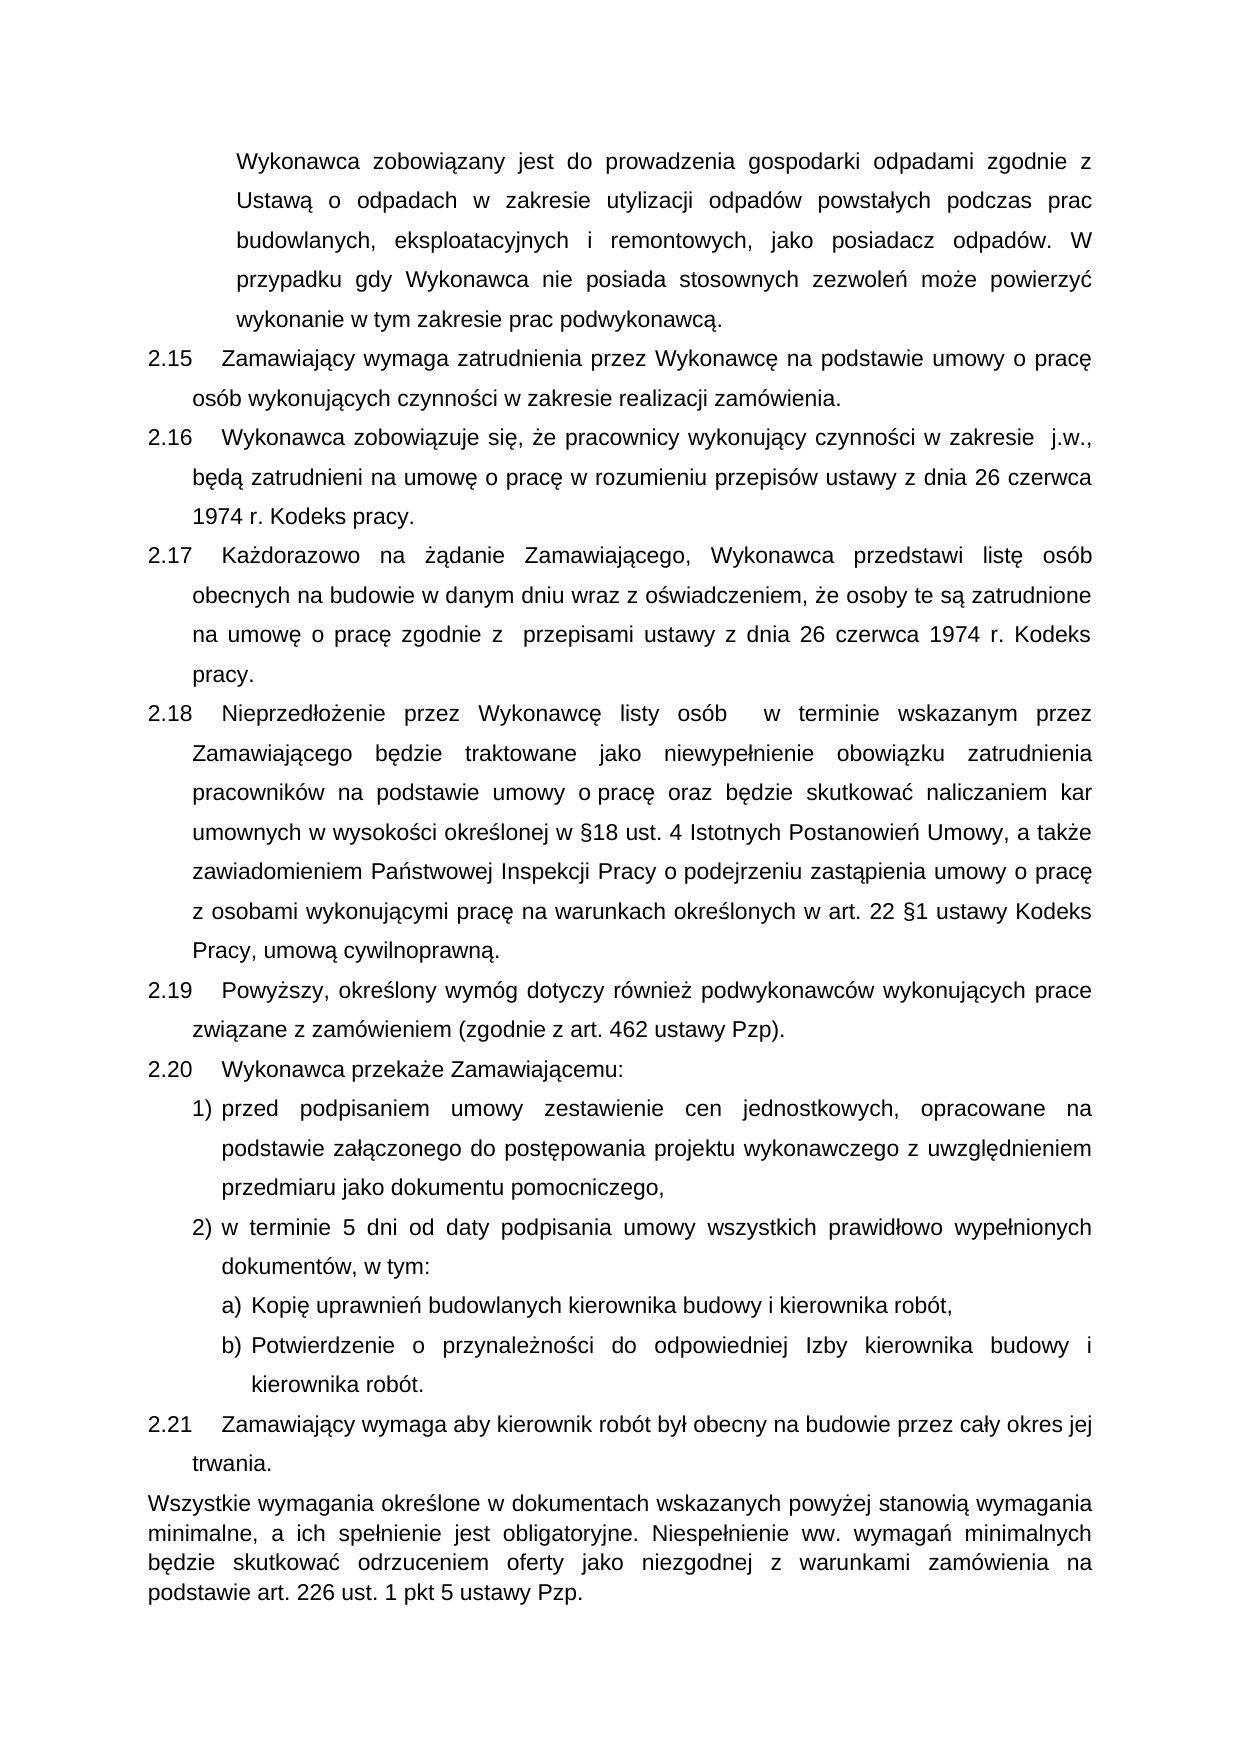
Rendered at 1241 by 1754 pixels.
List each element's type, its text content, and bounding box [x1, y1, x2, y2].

text Nieprzedłożenie przez Wykonawcę listy osób w terminie wskazanym przez Zamawiającego będzie traktowane jako niewypełnienie obowiązku zatrudnienia pracowników na podstawie umowy o pracę oraz będzie skutkować naliczaniem kar umownych w wysokości określonej w §18 ust. 4 Istotnych Postanowień Umowy, a także zawiadomieniem Państwowej Inspekcji Pracy o podejrzeniu zastąpienia umowy o pracę z osobami wykonującymi pracę na warunkach określonych w art. 22 §1 ustawy Kodeks Pracy, umową cywilnoprawną. [148, 700, 1093, 963]
text Wykonawca zobowiązuje się, że pracownicy wykonujący czynności w zakresie j.w., będą zatrudnieni na umowę o pracę w rozumieniu przepisów ustawy z dnia 26 czerwca 1974 r. Kodeks pracy. [148, 424, 1093, 529]
text Wszystkie wymagania określone w dokumentach wskazanych powyżej stanowią wymagania minimalne, a ich spełnienie jest obligatoryjne. Niespełnienie ww. wymagań minimalnych będzie skutkować odrzuceniem oferty jako niezgodnej z warunkami zamówienia na podstawie art. 226 ust. 1 pkt 5 ustawy Pzp. [148, 1490, 1093, 1605]
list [192, 148, 1093, 332]
list Kopię uprawnień budowlanych kierownika budowy i kierownika robót, [221, 1292, 1093, 1319]
list w terminie 5 dni od daty podpisania umowy wszystkich prawidłowo wypełnionych dokumentów, w tym: [192, 1213, 1093, 1279]
text Zamawiający wymaga aby kierownik robót był obecny na budowie przez cały okres jej trwania. [148, 1411, 1093, 1477]
text Zamawiający wymaga zatrudnienia przez Wykonawcę na podstawie umowy o pracę osób wykonujących czynności w zakresie realizacji zamówienia. [148, 345, 1093, 411]
list przed podpisaniem umowy zestawienie cen jednostkowych, opracowane na podstawie załączonego do postępowania projektu wykonawczego z uwzględnieniem przedmiaru jako dokumentu pomocniczego, [192, 1095, 1093, 1200]
list Potwierdzenie o przynależności do odpowiedniej Izby kierownika budowy i kierownika robót. [221, 1332, 1093, 1398]
text Wykonawca przekaże Zamawiającemu: [148, 1056, 1093, 1082]
text Każdorazowo na żądanie Zamawiającego, Wykonawca przedstawi listę osób obecnych na budowie w danym dniu wraz z oświadczeniem, że osoby te są zatrudnione na umowę o pracę zgodnie z przepisami ustawy z dnia 26 czerwca 1974 r. Kodeks pracy. [148, 542, 1093, 687]
text Powyższy, określony wymóg dotyczy również podwykonawców wykonujących prace związane z zamówieniem (zgodnie z art. 462 ustawy Pzp). [148, 977, 1093, 1042]
